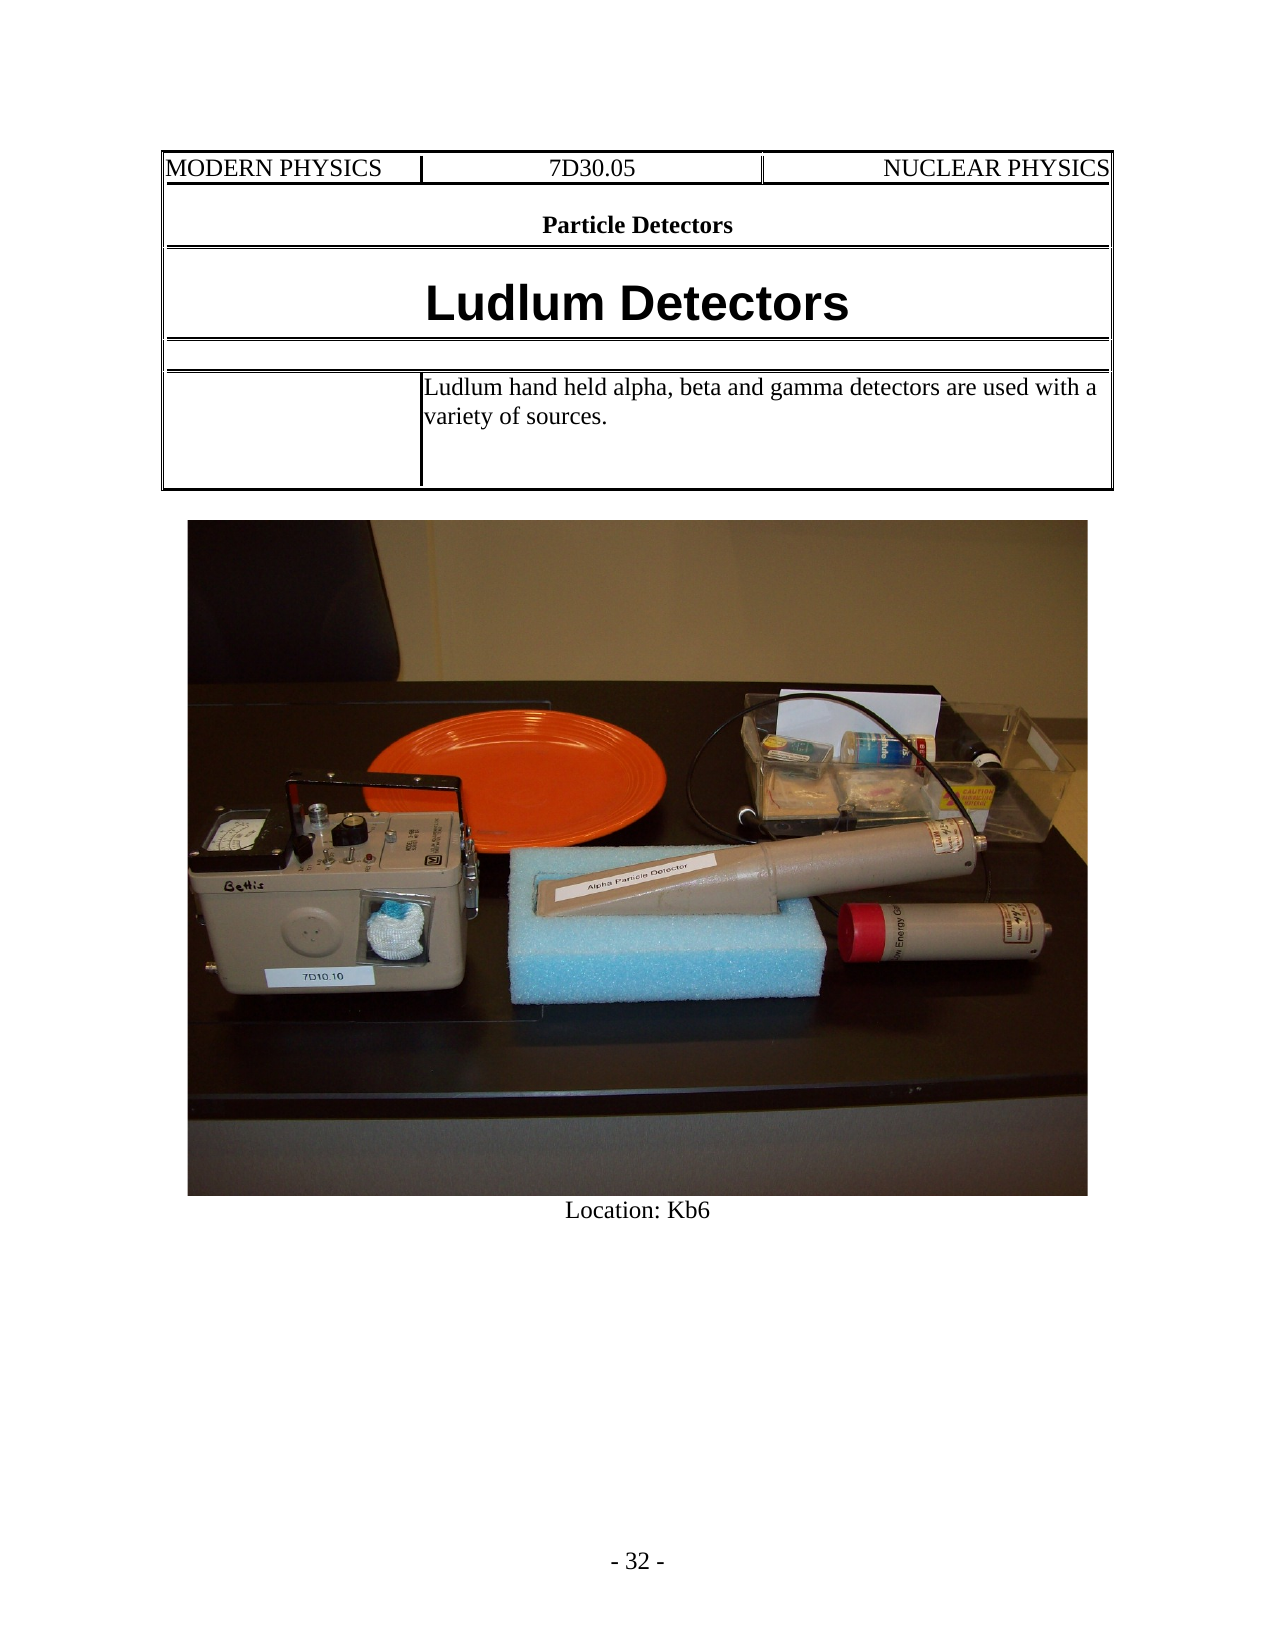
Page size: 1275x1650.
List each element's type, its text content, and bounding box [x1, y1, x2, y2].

table_header 7D30.05 [421, 153, 763, 182]
table_cell Ludlum hand held alpha, beta and gamma detectors are used with a variety of sources. [421, 369, 1111, 488]
text Location: Kb6 [187, 1196, 1087, 1224]
table_cell Particle Detectors [164, 182, 1111, 245]
table_header NUCLEAR PHYSICS [763, 153, 1111, 182]
table_header MODERN PHYSICS [164, 153, 421, 182]
table_cell Ludlum Detectors [164, 245, 1111, 337]
picture [187, 520, 1088, 1196]
table_cell [164, 369, 421, 488]
table_cell [164, 337, 1111, 369]
